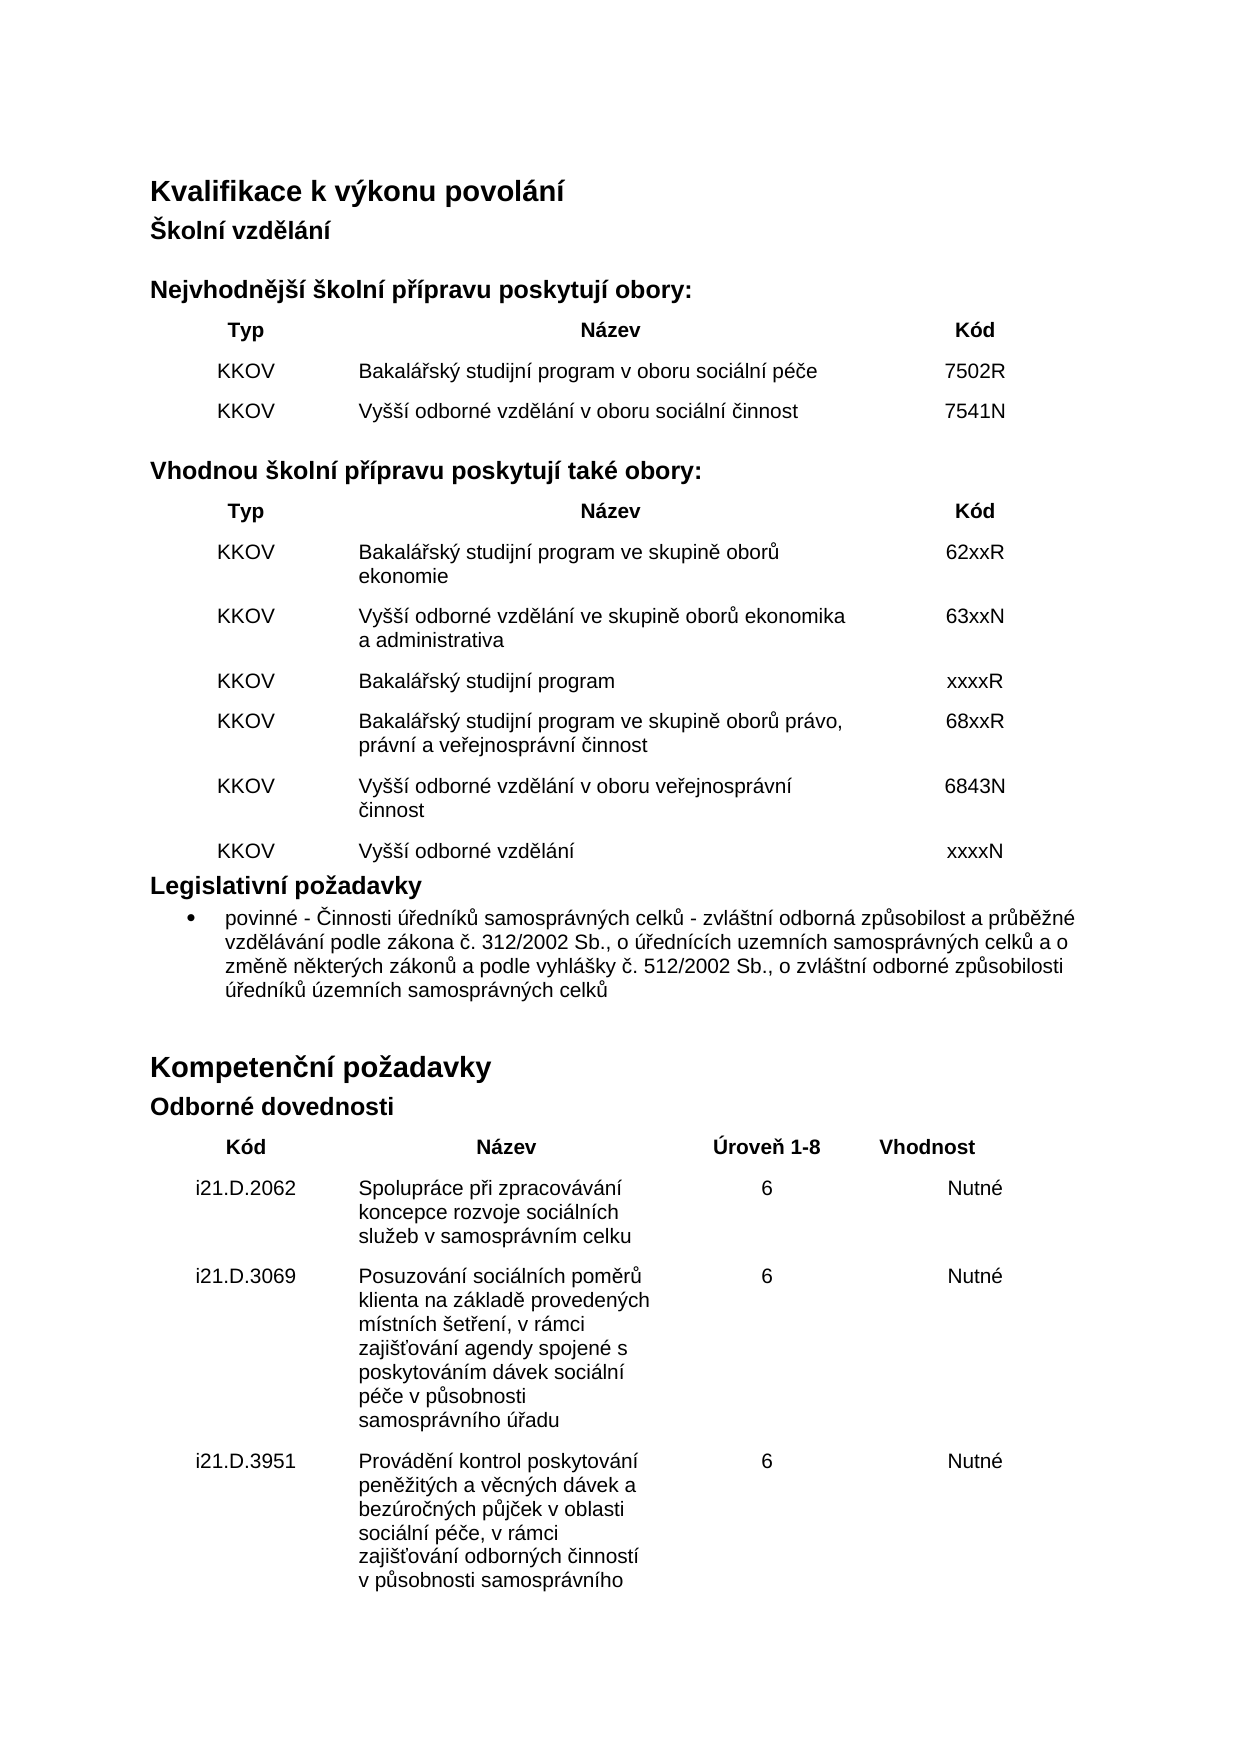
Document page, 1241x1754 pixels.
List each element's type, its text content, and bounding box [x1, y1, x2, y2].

table_cell i21.D.2062 [142, 1167, 350, 1256]
subtitle Kvalifikace k výkonu povolání [150, 174, 1090, 207]
list povinné - Činnosti úředníků samosprávných celků - zvláštní odborná způsobilost a průběžné vzdělávání podle zákona č. 312/2002 Sb., o úřednících uzemních samosprávných celků a o změně některých zákonů a podle vyhlášky č. 512/2002 Sb., o zvláštní odborné způsobilosti úředníků územních samosprávných celků [187, 906, 1090, 1002]
table_header Typ [142, 310, 350, 350]
subtitle Legislativní požadavky [150, 871, 1090, 899]
table_cell Bakalářský studijní program [350, 660, 871, 701]
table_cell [350, 1440, 662, 1601]
table_cell 6 [663, 1440, 871, 1601]
table_cell i21.D.3951 [142, 1440, 350, 1601]
table_cell xxxxN [871, 830, 1079, 871]
table_header Kód [142, 1127, 350, 1167]
table_header Název [350, 310, 871, 350]
table_cell Vyšší odborné vzdělání v oboru veřejnosprávní činnost [350, 766, 871, 830]
table_cell KKOV [142, 596, 350, 660]
table_header Kód [871, 491, 1079, 531]
table_header Název [350, 1127, 662, 1167]
subtitle Odborné dovednosti [150, 1092, 1090, 1120]
table_header Vhodnost [871, 1127, 1079, 1167]
table_cell KKOV [142, 531, 350, 596]
table_cell Nutné [871, 1167, 1079, 1256]
table_cell 7502R [871, 350, 1079, 391]
table_cell KKOV [142, 391, 350, 432]
table_header Kód [871, 310, 1079, 350]
table_cell KKOV [142, 830, 350, 871]
table_cell Vyšší odborné vzdělání ve skupině oborů ekonomika a administrativa [350, 596, 871, 660]
subtitle Nejvhodnější školní přípravu poskytují obory: [150, 275, 1090, 303]
table_cell KKOV [142, 660, 350, 701]
table_cell KKOV [142, 701, 350, 766]
table_header Název [350, 491, 871, 531]
table_cell Spolupráce při zpracovávání koncepce rozvoje sociálních služeb v samosprávním celku [350, 1167, 662, 1256]
table_cell Bakalářský studijní program ve skupině oborů právo, právní a veřejnosprávní činnost [350, 701, 871, 766]
table_cell 62xxR [871, 531, 1079, 596]
table_cell KKOV [142, 766, 350, 830]
table_cell Vyšší odborné vzdělání v oboru sociální činnost [350, 391, 871, 432]
table_cell 68xxR [871, 701, 1079, 766]
table_cell 6 [663, 1167, 871, 1256]
table_cell Vyšší odborné vzdělání [350, 830, 871, 871]
table_cell Bakalářský studijní program v oboru sociální péče [350, 350, 871, 391]
subtitle Školní vzdělání [150, 216, 1090, 244]
table_header Úroveň 1-8 [663, 1127, 871, 1167]
subtitle Kompetenční požadavky [150, 1050, 1090, 1083]
table_cell 6843N [871, 766, 1079, 830]
table_cell 6 [663, 1256, 871, 1440]
table_cell Nutné [871, 1440, 1079, 1601]
table_header Typ [142, 491, 350, 531]
table_cell 63xxN [871, 596, 1079, 660]
table_cell KKOV [142, 350, 350, 391]
table_cell 7541N [871, 391, 1079, 432]
subtitle Vhodnou školní přípravu poskytují také obory: [150, 456, 1090, 484]
table_cell xxxxR [871, 660, 1079, 701]
table_cell Posuzování sociálních poměrů klienta na základě provedených místních šetření, v rámci zajišťování agendy spojené s poskytováním dávek sociální péče v působnosti samosprávního úřadu [350, 1256, 662, 1440]
table_cell i21.D.3069 [142, 1256, 350, 1440]
table_cell Nutné [871, 1256, 1079, 1440]
table_cell Bakalářský studijní program ve skupině oborů ekonomie [350, 531, 871, 596]
